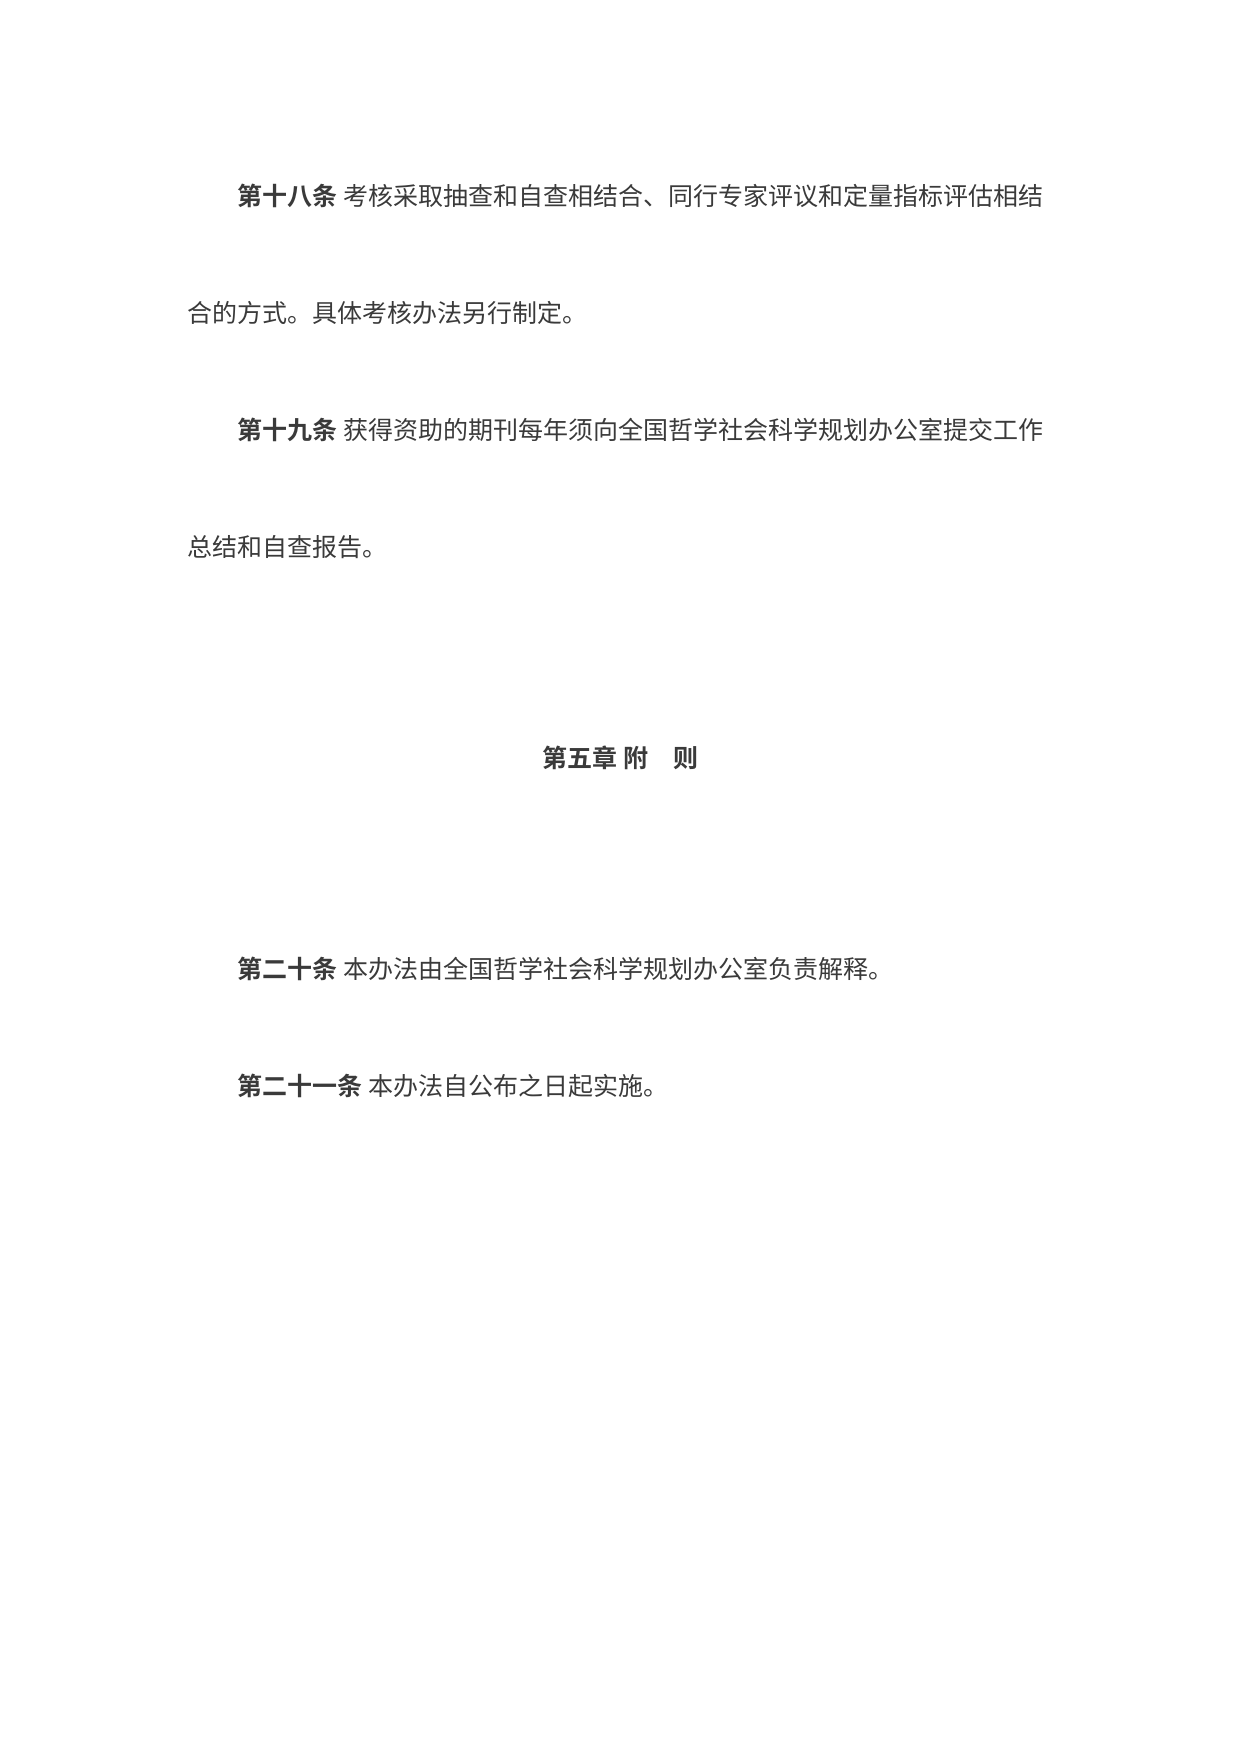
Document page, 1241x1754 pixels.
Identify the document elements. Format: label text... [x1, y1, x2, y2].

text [187, 162, 1053, 695]
text 第五章 附 则 [187, 724, 1053, 789]
text 第二十条 本办法由全国哲学社会科学规划办公室负责解释。 第二十一条 本办法自公布之日起实施。 [187, 818, 1053, 1117]
